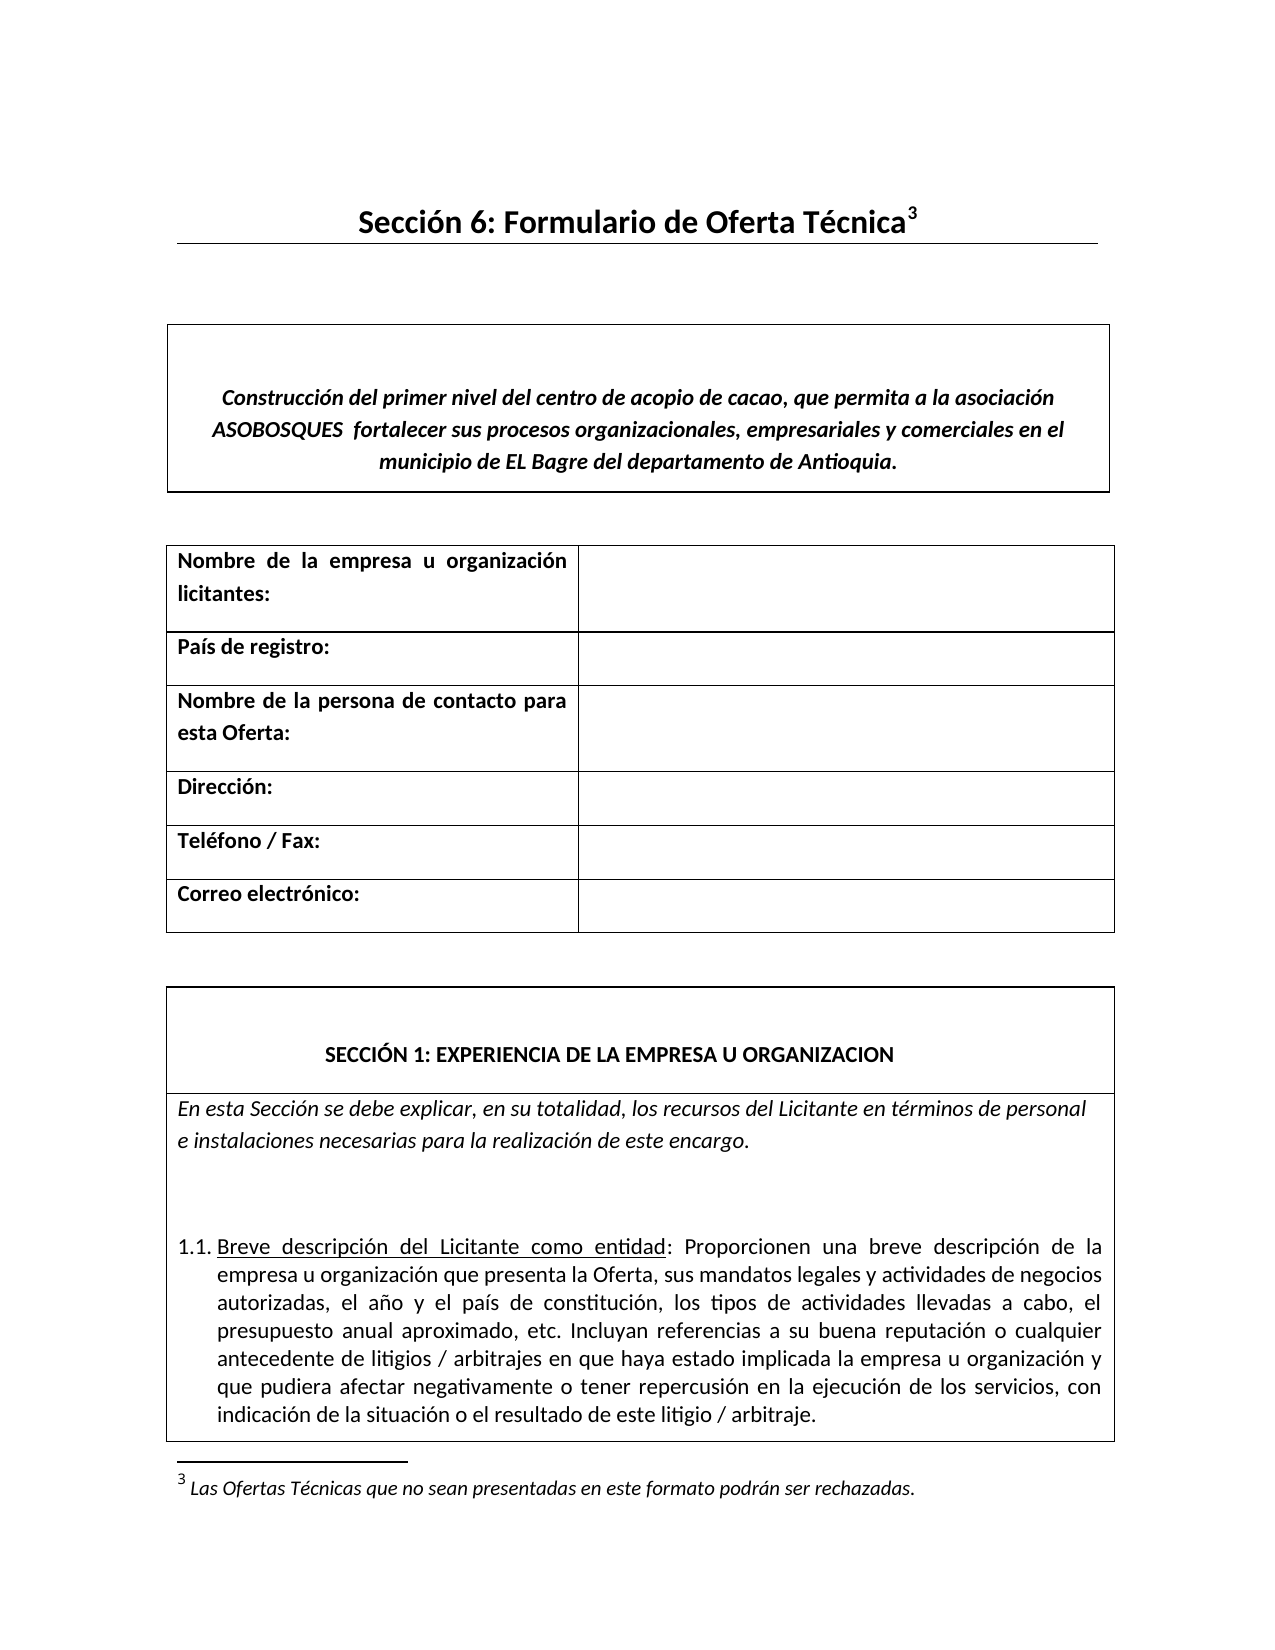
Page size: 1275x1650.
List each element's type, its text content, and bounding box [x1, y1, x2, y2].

table_header SECCIÓN 1: EXPERIENCIA DE LA EMPRESA U ORGANIZACION [167, 988, 1114, 1093]
table_header Construcción del primer nivel del centro de acopio de cacao, que permita a la asociación ASOBOSQUES fortalecer sus procesos organizacionales, empresariales y comerciales en el municipio de EL Bagre del departamento de Antioquia. [168, 325, 1109, 491]
table_header Nombre de la empresa u organización licitantes: [167, 546, 578, 631]
table_header [579, 546, 1114, 631]
table_cell [579, 633, 1114, 685]
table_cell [167, 1094, 1114, 1441]
table_cell Dirección: [167, 772, 578, 825]
table_cell Correo electrónico: [167, 880, 578, 932]
table_cell [579, 826, 1114, 878]
table_cell [579, 880, 1114, 932]
table_cell Teléfono / Fax: [167, 826, 578, 878]
table_cell Nombre de la persona de contacto para esta Oferta: [167, 686, 578, 771]
text Sección 6: Formulario de Oferta Técnica [177, 201, 1098, 243]
table_cell País de registro: [167, 633, 578, 685]
table_cell [579, 686, 1114, 771]
table_cell [579, 772, 1114, 825]
